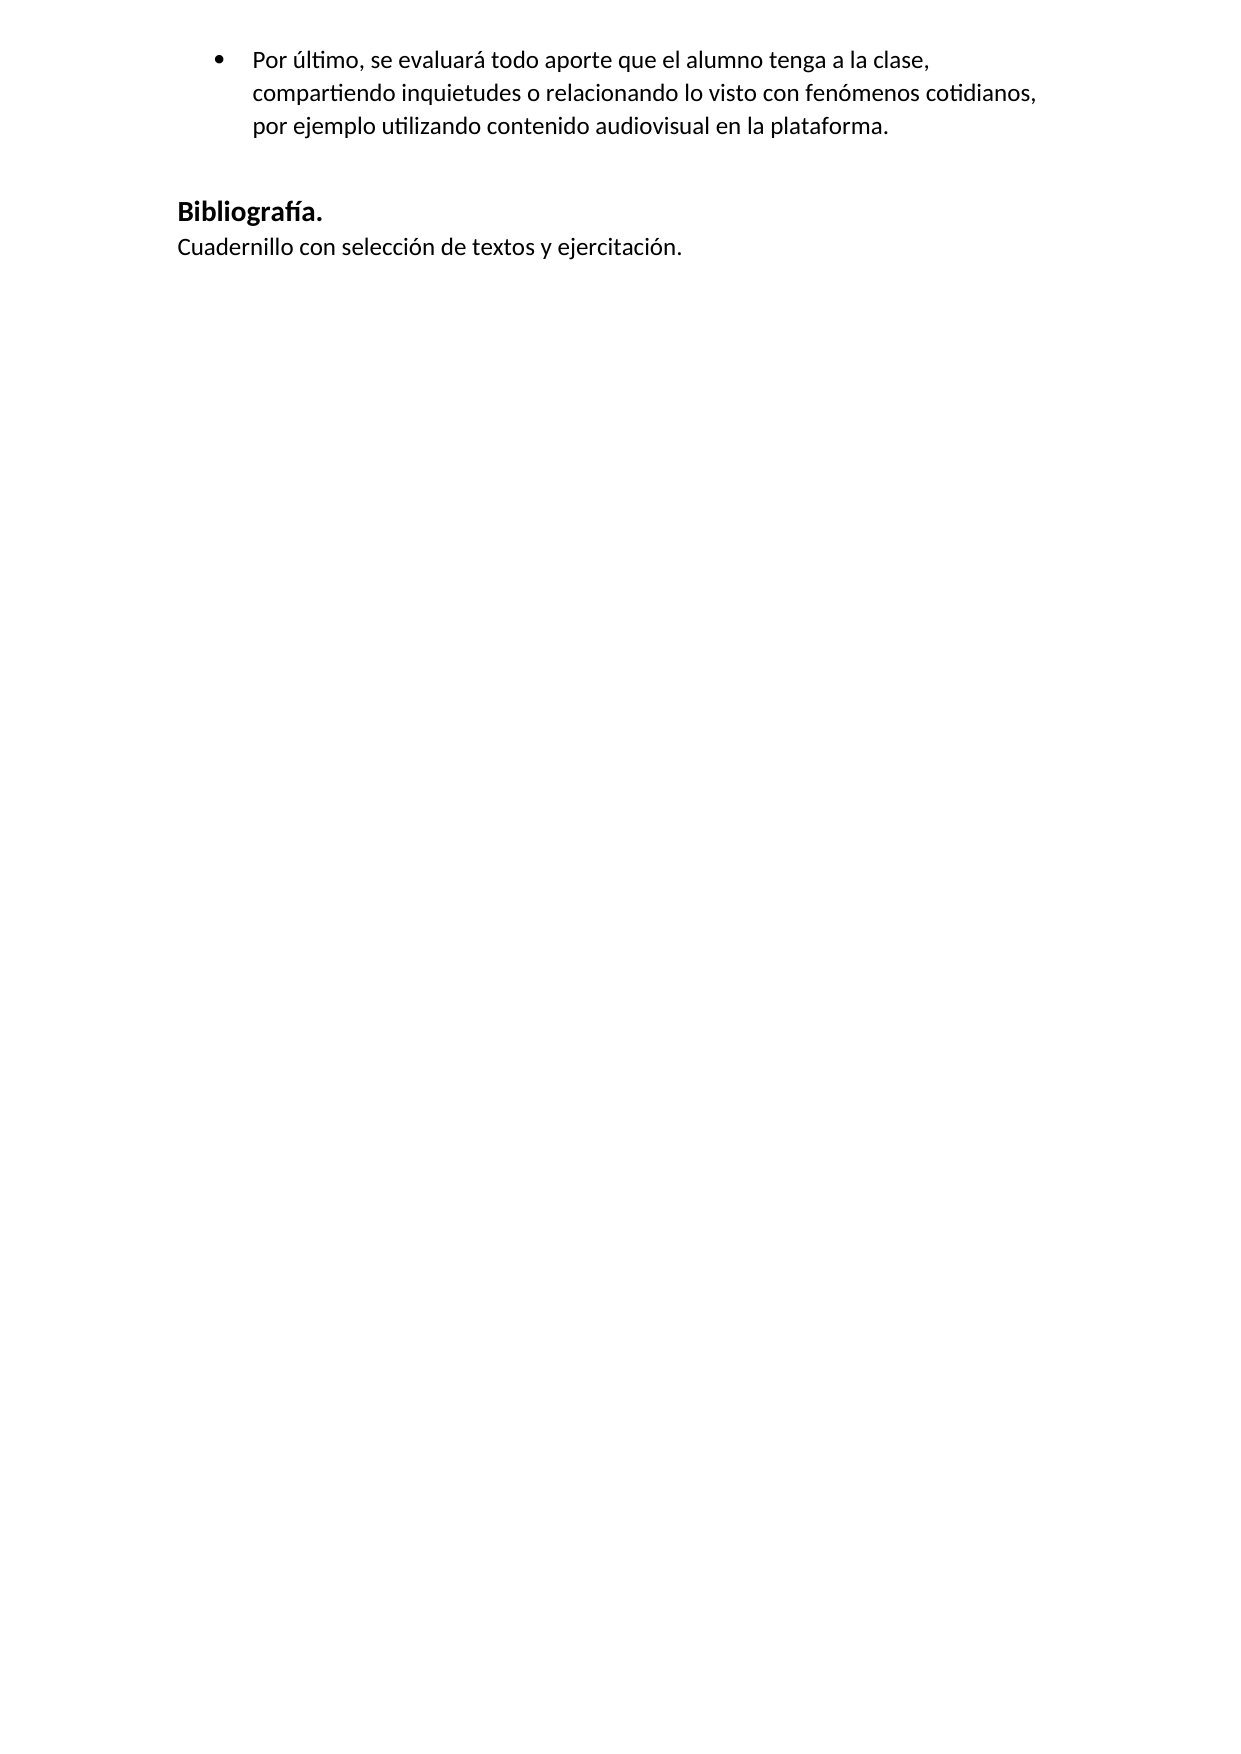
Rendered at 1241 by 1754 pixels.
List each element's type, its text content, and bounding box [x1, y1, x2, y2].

text Cuadernillo con selección de textos y ejercitación. [177, 231, 1063, 262]
text Bibliografía. [177, 193, 1063, 228]
list Por último, se evaluará todo aporte que el alumno tenga a la clase, compartiendo inquietudes o relacionando lo visto con fenómenos cotidianos, por ejemplo utilizando contenido audiovisual en la plataforma. [215, 44, 1063, 141]
